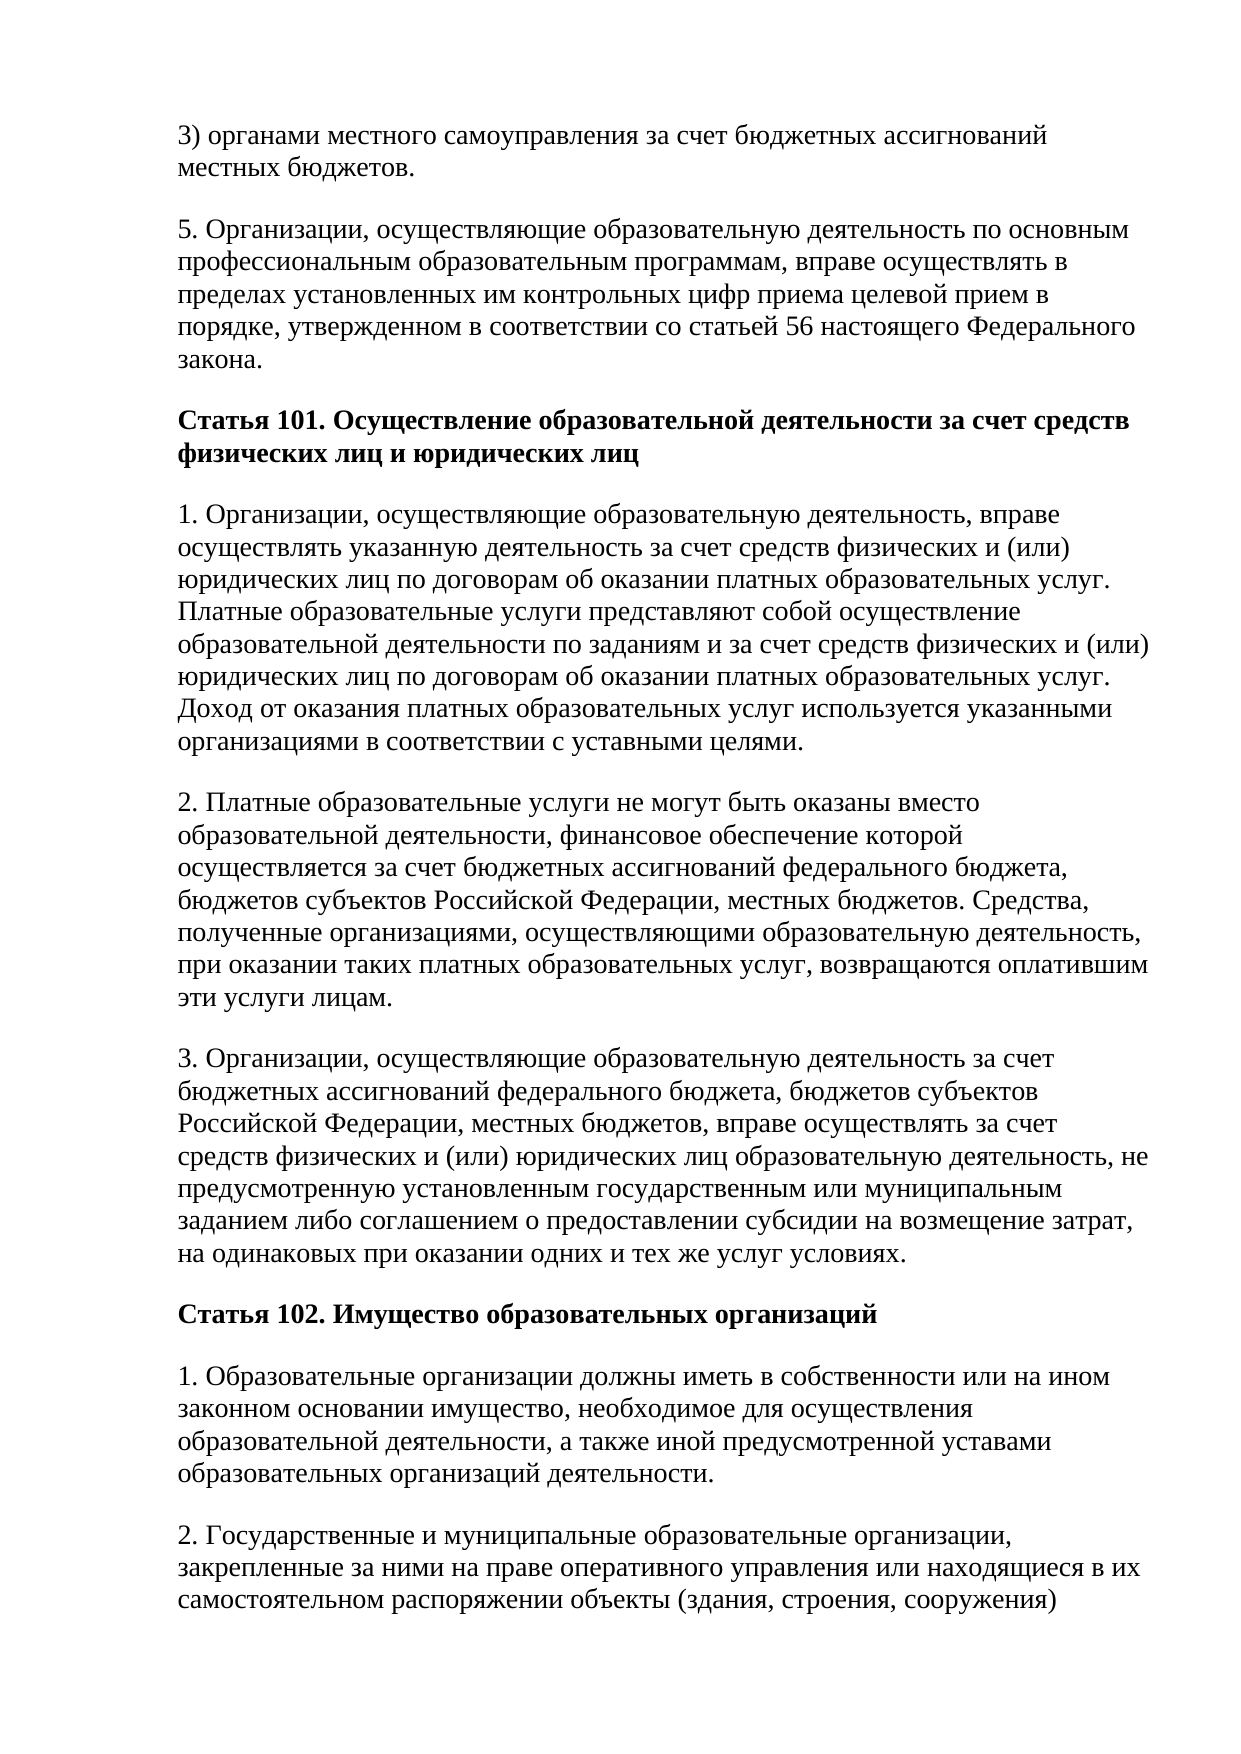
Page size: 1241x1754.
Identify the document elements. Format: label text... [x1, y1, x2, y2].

text 2. Платные образовательные услуги не могут быть оказаны вместо образовательной деятельности, финансовое обеспечение которой осуществляется за счет бюджетных ассигнований федерального бюджета, бюджетов субъектов Российской Федерации, местных бюджетов. Средства, полученные организациями, осуществляющими образовательную деятельность, при оказании таких платных образовательных услуг, возвращаются оплатившим эти услуги лицам. [177, 786, 1152, 1012]
text 3) органами местного самоуправления за счет бюджетных ассигнований местных бюджетов. [177, 118, 1152, 183]
text 5. Организации, осуществляющие образовательную деятельность по основным профессиональным образовательным программам, вправе осуществлять в пределах установленных им контрольных цифр приема целевой прием в порядке, утвержденном в соответствии со статьей 56 настоящего Федерального закона. [177, 212, 1152, 374]
text 3. Организации, осуществляющие образовательную деятельность за счет бюджетных ассигнований федерального бюджета, бюджетов субъектов Российской Федерации, местных бюджетов, вправе осуществлять за счет средств физических и (или) юридических лиц образовательную деятельность, не предусмотренную установленным государственным или муниципальным заданием либо соглашением о предоставлении субсидии на возмещение затрат, на одинаковых при оказании одних и тех же услуг условиях. [177, 1041, 1152, 1268]
text Статья 102. Имущество образовательных организаций [177, 1297, 1152, 1330]
text 1. Организации, осуществляющие образовательную деятельность, вправе осуществлять указанную деятельность за счет средств физических и (или) юридических лиц по договорам об оказании платных образовательных услуг. Платные образовательные услуги представляют собой осуществление образовательной деятельности по заданиям и за счет средств физических и (или) юридических лиц по договорам об оказании платных образовательных услуг. Доход от оказания платных образовательных услуг используется указанными организациями в соответствии с уставными целями. [177, 497, 1152, 756]
text 1. Образовательные организации должны иметь в собственности или на ином законном основании имущество, необходимое для осуществления образовательной деятельности, а также иной предусмотренной уставами образовательных организаций деятельности. [177, 1359, 1152, 1488]
text Статья 101. Осуществление образовательной деятельности за счет средств физических лиц и юридических лиц [177, 403, 1152, 468]
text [177, 1518, 1152, 1615]
